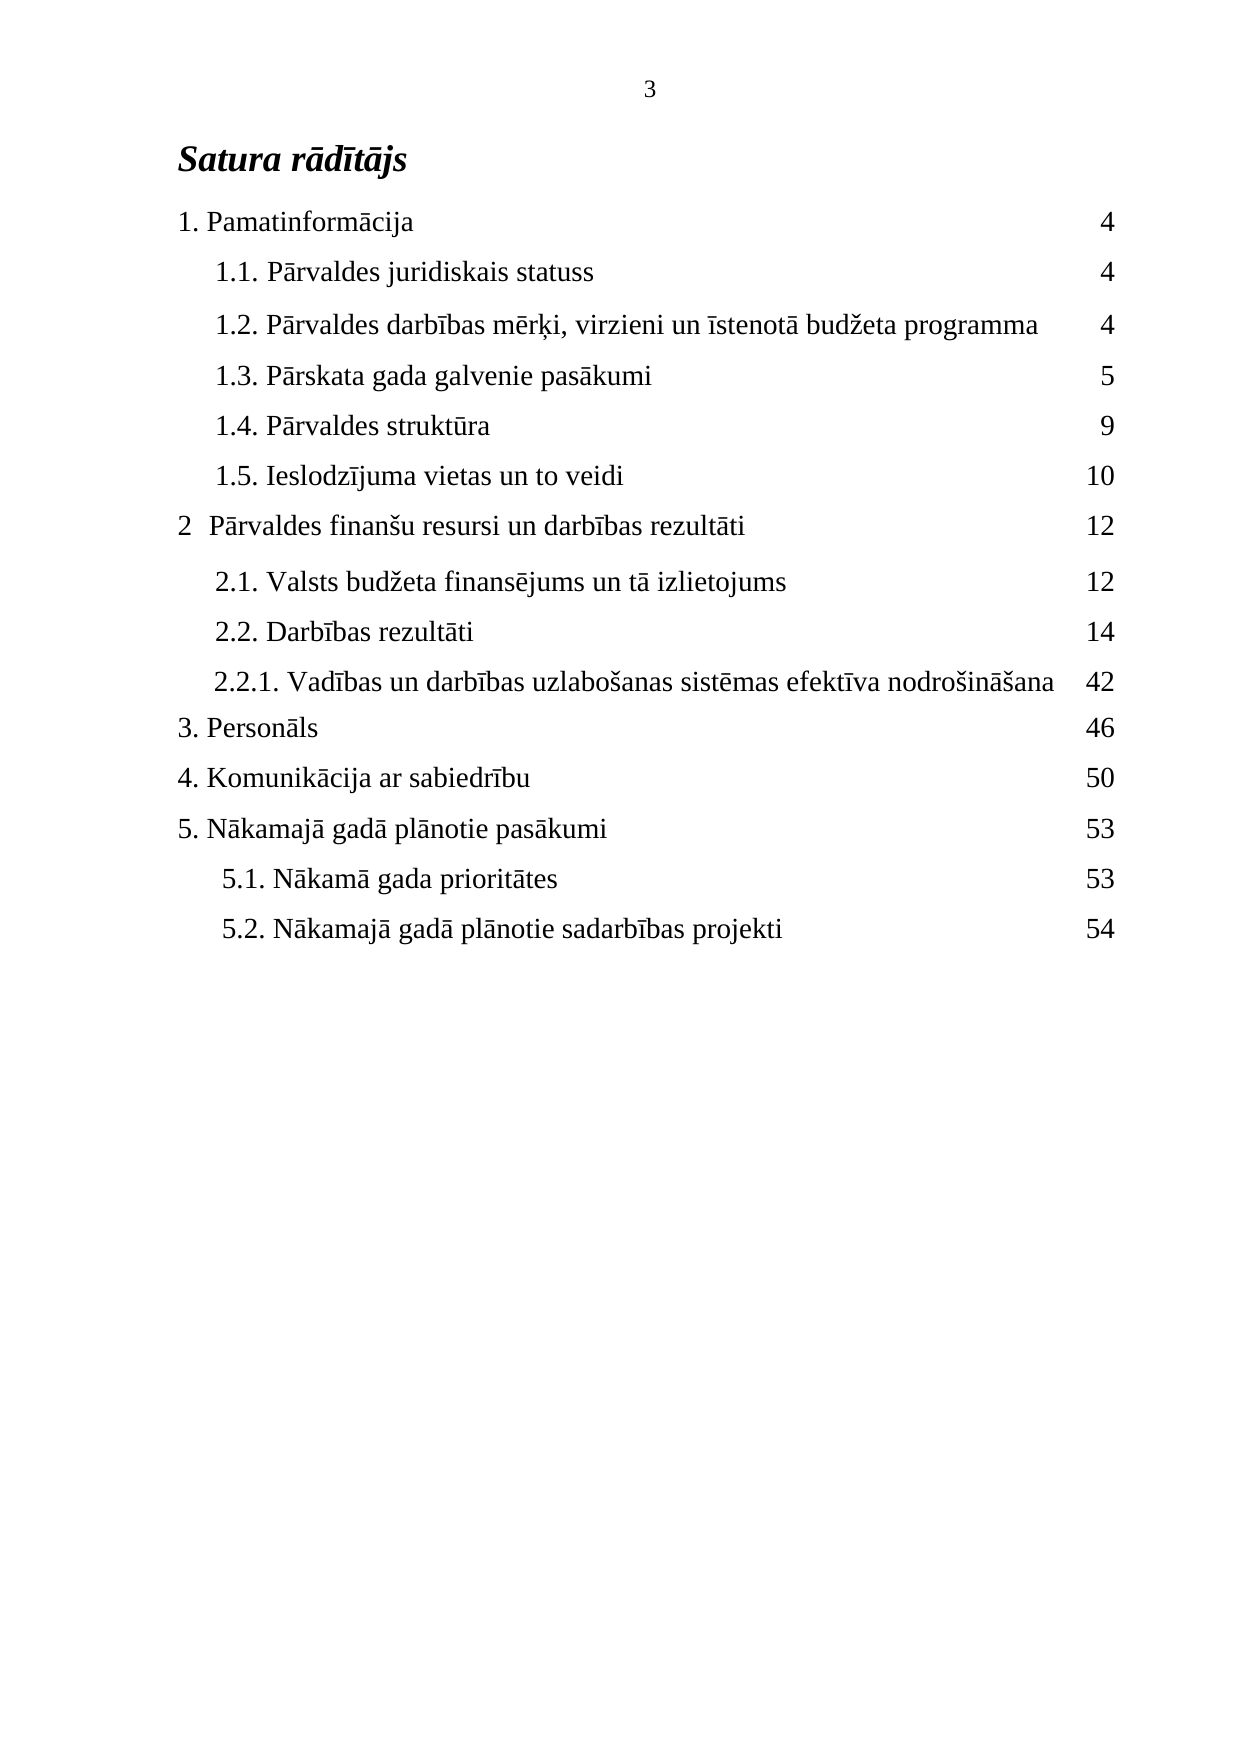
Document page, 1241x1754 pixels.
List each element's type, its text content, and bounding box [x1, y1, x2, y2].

text Satura rādītājs [177, 136, 1122, 179]
text 2 Pārvaldes finanšu resursi un darbības rezultāti 12 [177, 508, 1122, 542]
text 2.2.1. Vadības un darbības uzlabošanas sistēmas efektīva nodrošināšana 42 [177, 664, 1122, 698]
text 5.2. Nākamajā gadā plānotie sadarbības projekti 54 [177, 912, 1122, 945]
text 4. Komunikācija ar sabiedrību 50 [177, 761, 1122, 794]
text 3. Personāls 46 [177, 710, 1122, 744]
text 1.1. Pārvaldes juridiskais statuss 4 [177, 254, 1122, 288]
text 1.3. Pārskata gada galvenie pasākumi 5 [177, 358, 1122, 391]
text 1.5. Ieslodzījuma vietas un to veidi 10 [177, 458, 1122, 492]
text 2.1. Valsts budžeta finansējums un tā izlietojums 12 [177, 564, 1122, 597]
text 2.2. Darbības rezultāti 14 [177, 614, 1122, 647]
text 1.2. Pārvaldes darbības mērķi, virzieni un īstenotā budžeta programma 4 [177, 307, 1122, 341]
text 1.4. Pārvaldes struktūra 9 [177, 408, 1122, 441]
text 5.1. Nākamā gada prioritātes 53 [177, 861, 1122, 895]
text 1. Pamatinformācija 4 [177, 204, 1122, 238]
text 5. Nākamajā gadā plānotie pasākumi 53 [177, 811, 1122, 844]
